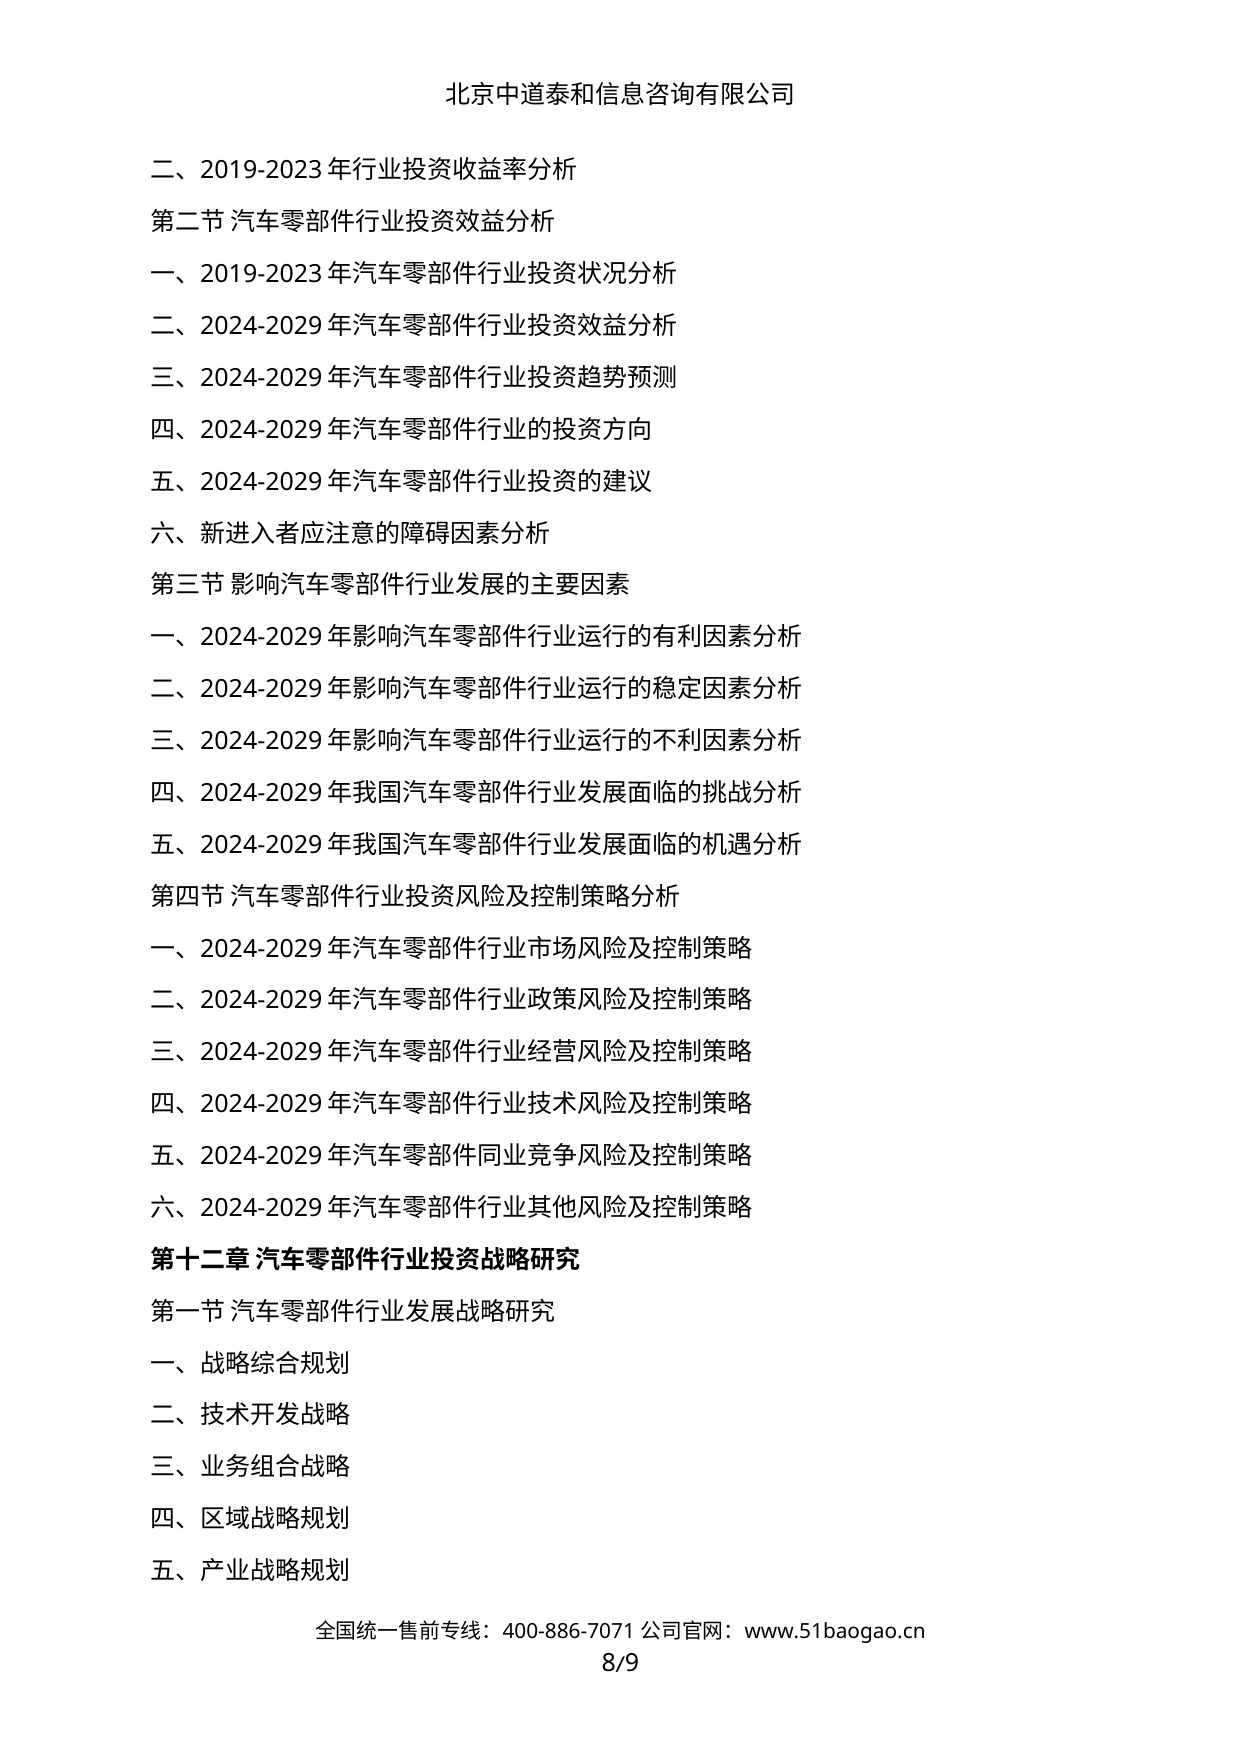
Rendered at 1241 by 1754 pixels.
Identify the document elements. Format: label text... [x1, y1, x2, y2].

text 二、技术开发战略 [150, 1395, 1090, 1431]
text 一、战略综合规划 [150, 1343, 1090, 1379]
text 一、2024-2029年汽车零部件行业市场风险及控制策略 [150, 928, 1090, 964]
text 第十二章 汽车零部件行业投资战略研究 [150, 1239, 1090, 1276]
text 四、2024-2029年汽车零部件行业的投资方向 [150, 409, 1090, 446]
text 六、新进入者应注意的障碍因素分析 [150, 513, 1090, 549]
text 四、区域战略规划 [150, 1499, 1090, 1535]
text 二、2024-2029年汽车零部件行业政策风险及控制策略 [150, 980, 1090, 1016]
text 第一节 汽车零部件行业发展战略研究 [150, 1291, 1090, 1327]
text 第四节 汽车零部件行业投资风险及控制策略分析 [150, 876, 1090, 912]
text 二、2019-2023年行业投资收益率分析 [150, 150, 1090, 186]
text 四、2024-2029年汽车零部件行业技术风险及控制策略 [150, 1084, 1090, 1120]
text 三、2024-2029年汽车零部件行业投资趋势预测 [150, 357, 1090, 394]
text 四、2024-2029年我国汽车零部件行业发展面临的挑战分析 [150, 772, 1090, 809]
text 三、业务组合战略 [150, 1447, 1090, 1483]
text 五、产业战略规划 [150, 1551, 1090, 1587]
text 二、2024-2029年影响汽车零部件行业运行的稳定因素分析 [150, 669, 1090, 705]
text 三、2024-2029年汽车零部件行业经营风险及控制策略 [150, 1032, 1090, 1068]
text 三、2024-2029年影响汽车零部件行业运行的不利因素分析 [150, 721, 1090, 757]
text 六、2024-2029年汽车零部件行业其他风险及控制策略 [150, 1187, 1090, 1224]
text 第三节 影响汽车零部件行业发展的主要因素 [150, 565, 1090, 601]
text 五、2024-2029年我国汽车零部件行业发展面临的机遇分析 [150, 824, 1090, 861]
text 一、2024-2029年影响汽车零部件行业运行的有利因素分析 [150, 617, 1090, 653]
text 五、2024-2029年汽车零部件同业竞争风险及控制策略 [150, 1136, 1090, 1172]
text 第二节 汽车零部件行业投资效益分析 [150, 202, 1090, 238]
text 五、2024-2029年汽车零部件行业投资的建议 [150, 461, 1090, 497]
text 二、2024-2029年汽车零部件行业投资效益分析 [150, 306, 1090, 342]
text 一、2019-2023年汽车零部件行业投资状况分析 [150, 254, 1090, 290]
